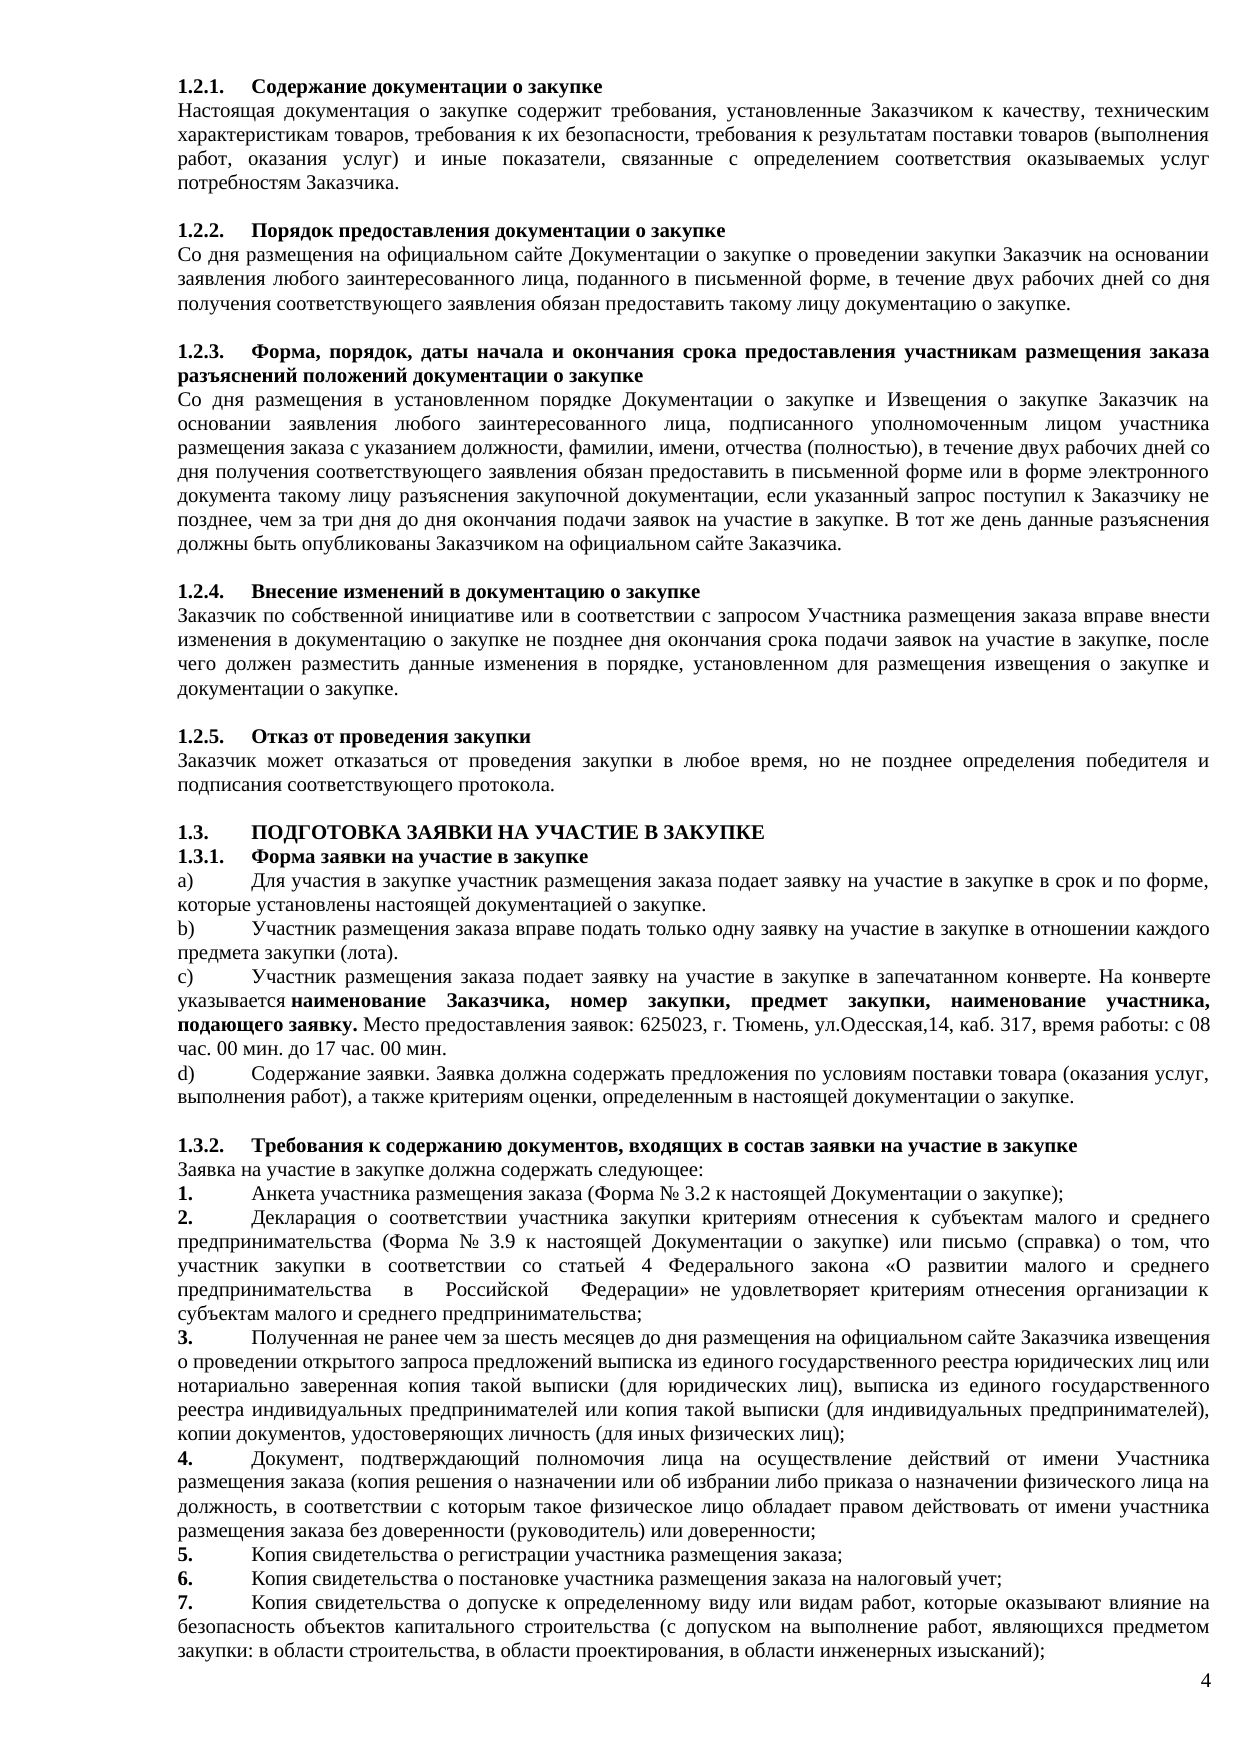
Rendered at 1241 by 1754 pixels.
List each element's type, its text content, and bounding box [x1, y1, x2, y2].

list Копия свидетельства о допуске к определенному виду или видам работ, которые оказывают влияние на безопасность объектов капитального строительства (с допуском на выполнение работ, являющихся предметом закупки: в области строительства, в области проектирования, в области инженерных изысканий); [177, 1590, 1211, 1662]
list Полученная не ранее чем за шесть месяцев до дня размещения на официальном сайте Заказчика извещения о проведении открытого запроса предложений выписка из единого государственного реестра юридических лиц или нотариально заверенная копия такой выписки (для юридических лиц), выписка из единого государственного реестра индивидуальных предпринимателей или копия такой выписки (для индивидуальных предпринимателей), копии документов, удостоверяющих личность (для иных физических лиц); [177, 1325, 1211, 1445]
list Декларация о соответствии участника закупки критериям отнесения к субъектам малого и среднего предпринимательства (Форма № 3.9 к настоящей Документации о закупке) или письмо (справка) о том, что участник закупки в соответствии со статьей 4 Федерального закона «О развитии малого и среднего предпринимательства в Российской Федерации» не удовлетворяет критериям отнесения организации к субъектам малого и среднего предпринимательства; [177, 1205, 1211, 1325]
text Со дня размещения на официальном сайте Документации о закупке о проведении закупки Заказчик на основании заявления любого заинтересованного лица, поданного в письменной форме, в течение двух рабочих дней со дня получения соответствующего заявления обязан предоставить такому лицу документацию о закупке. [177, 242, 1211, 314]
text Заказчик по собственной инициативе или в соответствии с запросом Участника размещения заказа вправе внести изменения в документацию о закупке не позднее дня окончания срока подачи заявок на участие в закупке, после чего должен разместить данные изменения в порядке, установленном для размещения извещения о закупке и документации о закупке. [177, 603, 1211, 699]
list Содержание документации о закупке [177, 74, 1211, 98]
list Форма, порядок, даты начала и окончания срока предоставления участникам размещения заказа разъяснений положений документации о закупке [177, 338, 1211, 387]
list Для участия в закупке участник размещения заказа подает заявку на участие в закупке в срок и по форме, которые установлены настоящей документацией о закупке. [177, 868, 1211, 916]
list ПОДГОТОВКА ЗАЯВКИ НА УЧАСТИЕ В ЗАКУПКЕ [177, 820, 1211, 844]
list Документ, подтверждающий полномочия лица на осуществление действий от имени Участника размещения заказа (копия решения о назначении или об избрании либо приказа о назначении физического лица на должность, в соответствии с которым такое физическое лицо обладает правом действовать от имени участника размещения заказа без доверенности (руководитель) или доверенности; [177, 1445, 1211, 1542]
text Со дня размещения в установленном порядке Документации о закупке и Извещения о закупке Заказчик на основании заявления любого заинтересованного лица, подписанного уполномоченным лицом участника размещения заказа с указанием должности, фамилии, имени, отчества (полностью), в течение двух рабочих дней со дня получения соответствующего заявления обязан предоставить в письменной форме или в форме электронного документа такому лицу разъяснения закупочной документации, если указанный запрос поступил к Заказчику не позднее, чем за три дня до дня окончания подачи заявок на участие в закупке. В тот же день данные разъяснения должны быть опубликованы Заказчиком на официальном сайте Заказчика. [177, 387, 1211, 555]
list Участник размещения заказа вправе подать только одну заявку на участие в закупке в отношении каждого предмета закупки (лота). [177, 916, 1211, 964]
list Содержание заявки. Заявка должна содержать предложения по условиям поставки товара (оказания услуг, выполнения работ), а также критериям оценки, определенным в настоящей документации о закупке. [177, 1060, 1211, 1108]
list Анкета участника размещения заказа (Форма № 3.2 к настоящей Документации о закупке); [177, 1181, 1211, 1205]
list Участник размещения заказа подает заявку на участие в закупке в запечатанном конверте. На конверте указывается наименование Заказчика, номер закупки, предмет закупки, наименование участника, подающего заявку. Место предоставления заявок: 625023, г. Тюмень, ул.Одесская,14, каб. 317, время работы: с 08 час. 00 мин. до 17 час. 00 мин. [177, 964, 1211, 1060]
text Заявка на участие в закупке должна содержать следующее: [177, 1157, 1211, 1181]
text Настоящая документация о закупке содержит требования, установленные Заказчиком к качеству, техническим характеристикам товаров, требования к их безопасности, требования к результатам поставки товаров (выполнения работ, оказания услуг) и иные показатели, связанные с определением соответствия оказываемых услуг потребностям Заказчика. [177, 98, 1211, 194]
list Внесение изменений в документацию о закупке [177, 579, 1211, 603]
list Требования к содержанию документов, входящих в состав заявки на участие в закупке [177, 1133, 1211, 1157]
list Порядок предоставления документации о закупке [177, 218, 1211, 242]
list Отказ от проведения закупки [177, 723, 1211, 748]
list Копия свидетельства о постановке участника размещения заказа на налоговый учет; [177, 1566, 1211, 1590]
list Форма заявки на участие в закупке [177, 844, 1211, 868]
text Заказчик может отказаться от проведения закупки в любое время, но не позднее определения победителя и подписания соответствующего протокола. [177, 748, 1211, 796]
list Копия свидетельства о регистрации участника размещения заказа; [177, 1542, 1211, 1566]
